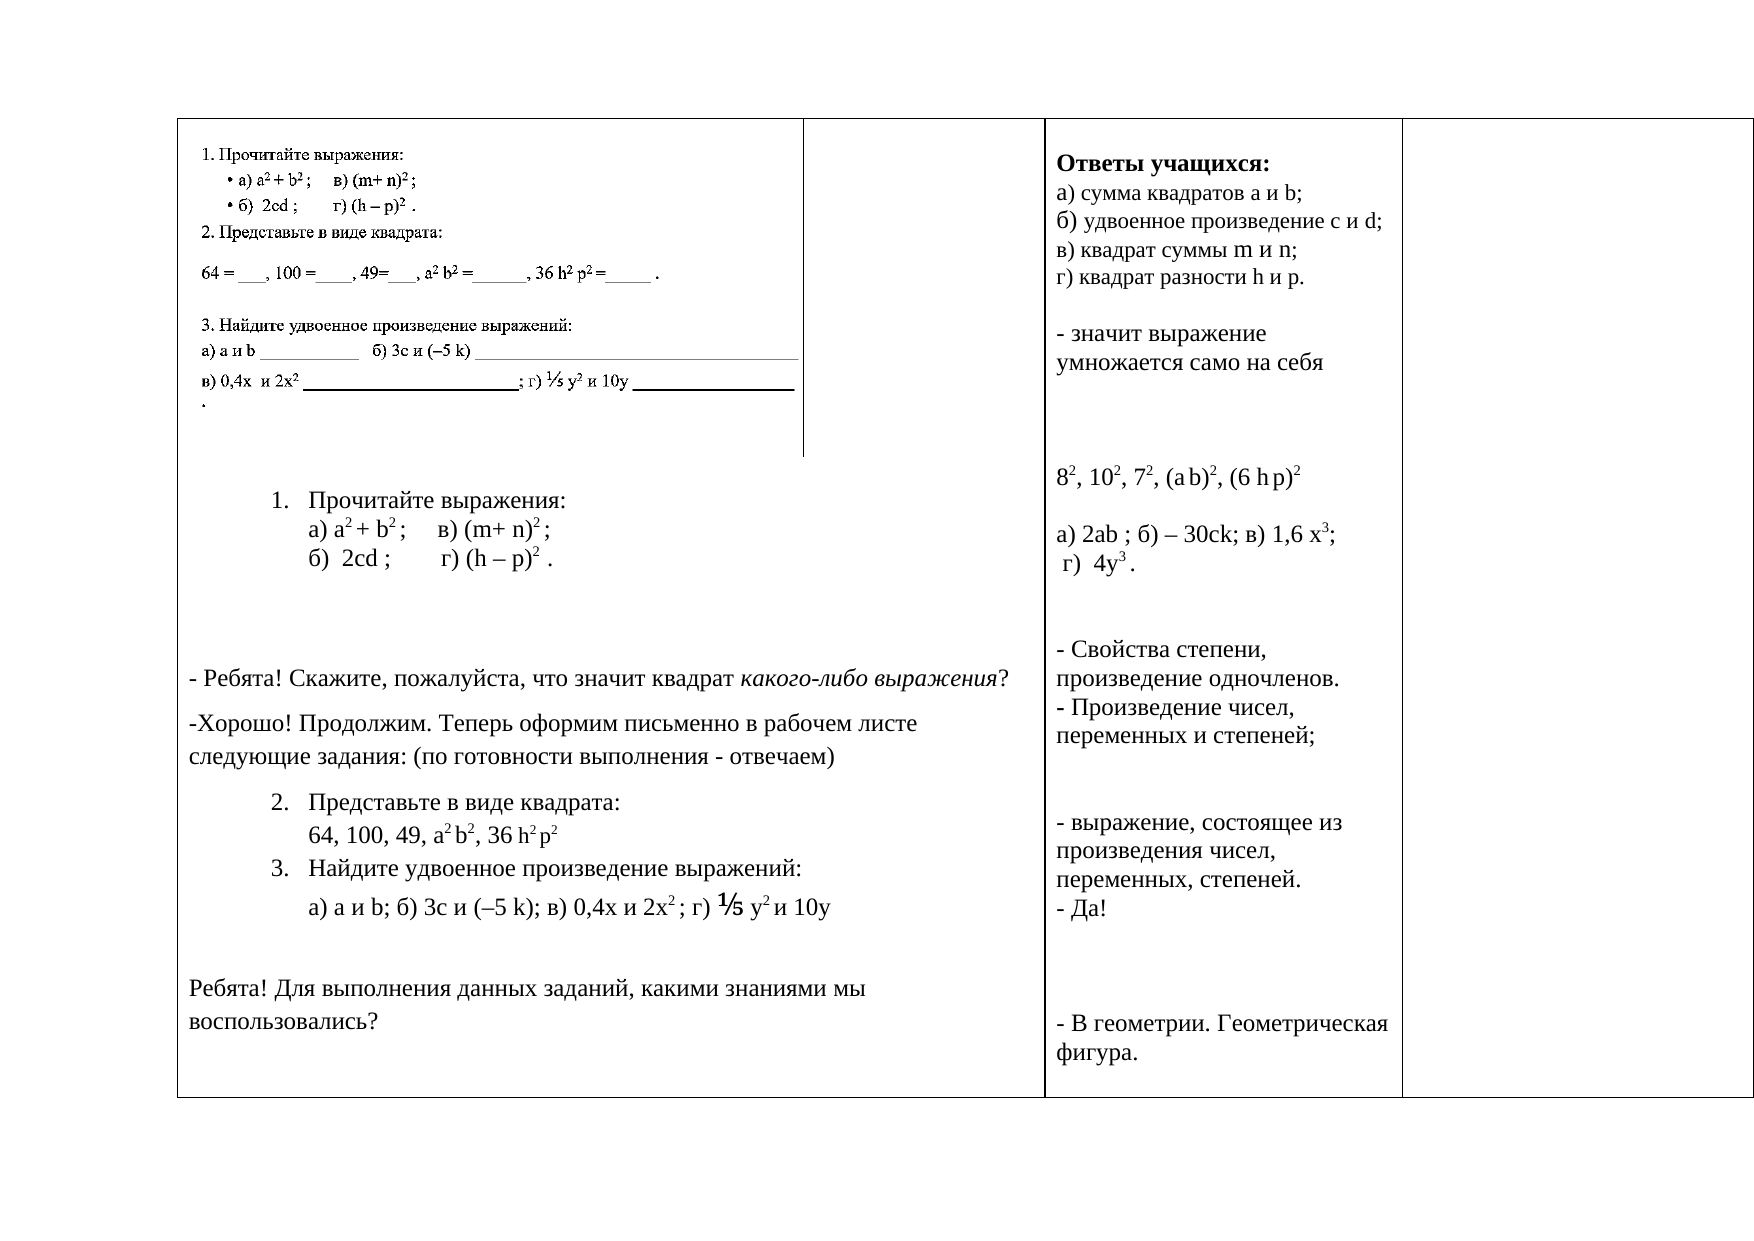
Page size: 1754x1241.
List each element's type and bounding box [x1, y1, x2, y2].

table_cell [178, 119, 1044, 1097]
table_cell [1403, 119, 1753, 1097]
table_cell [1046, 119, 1402, 1097]
